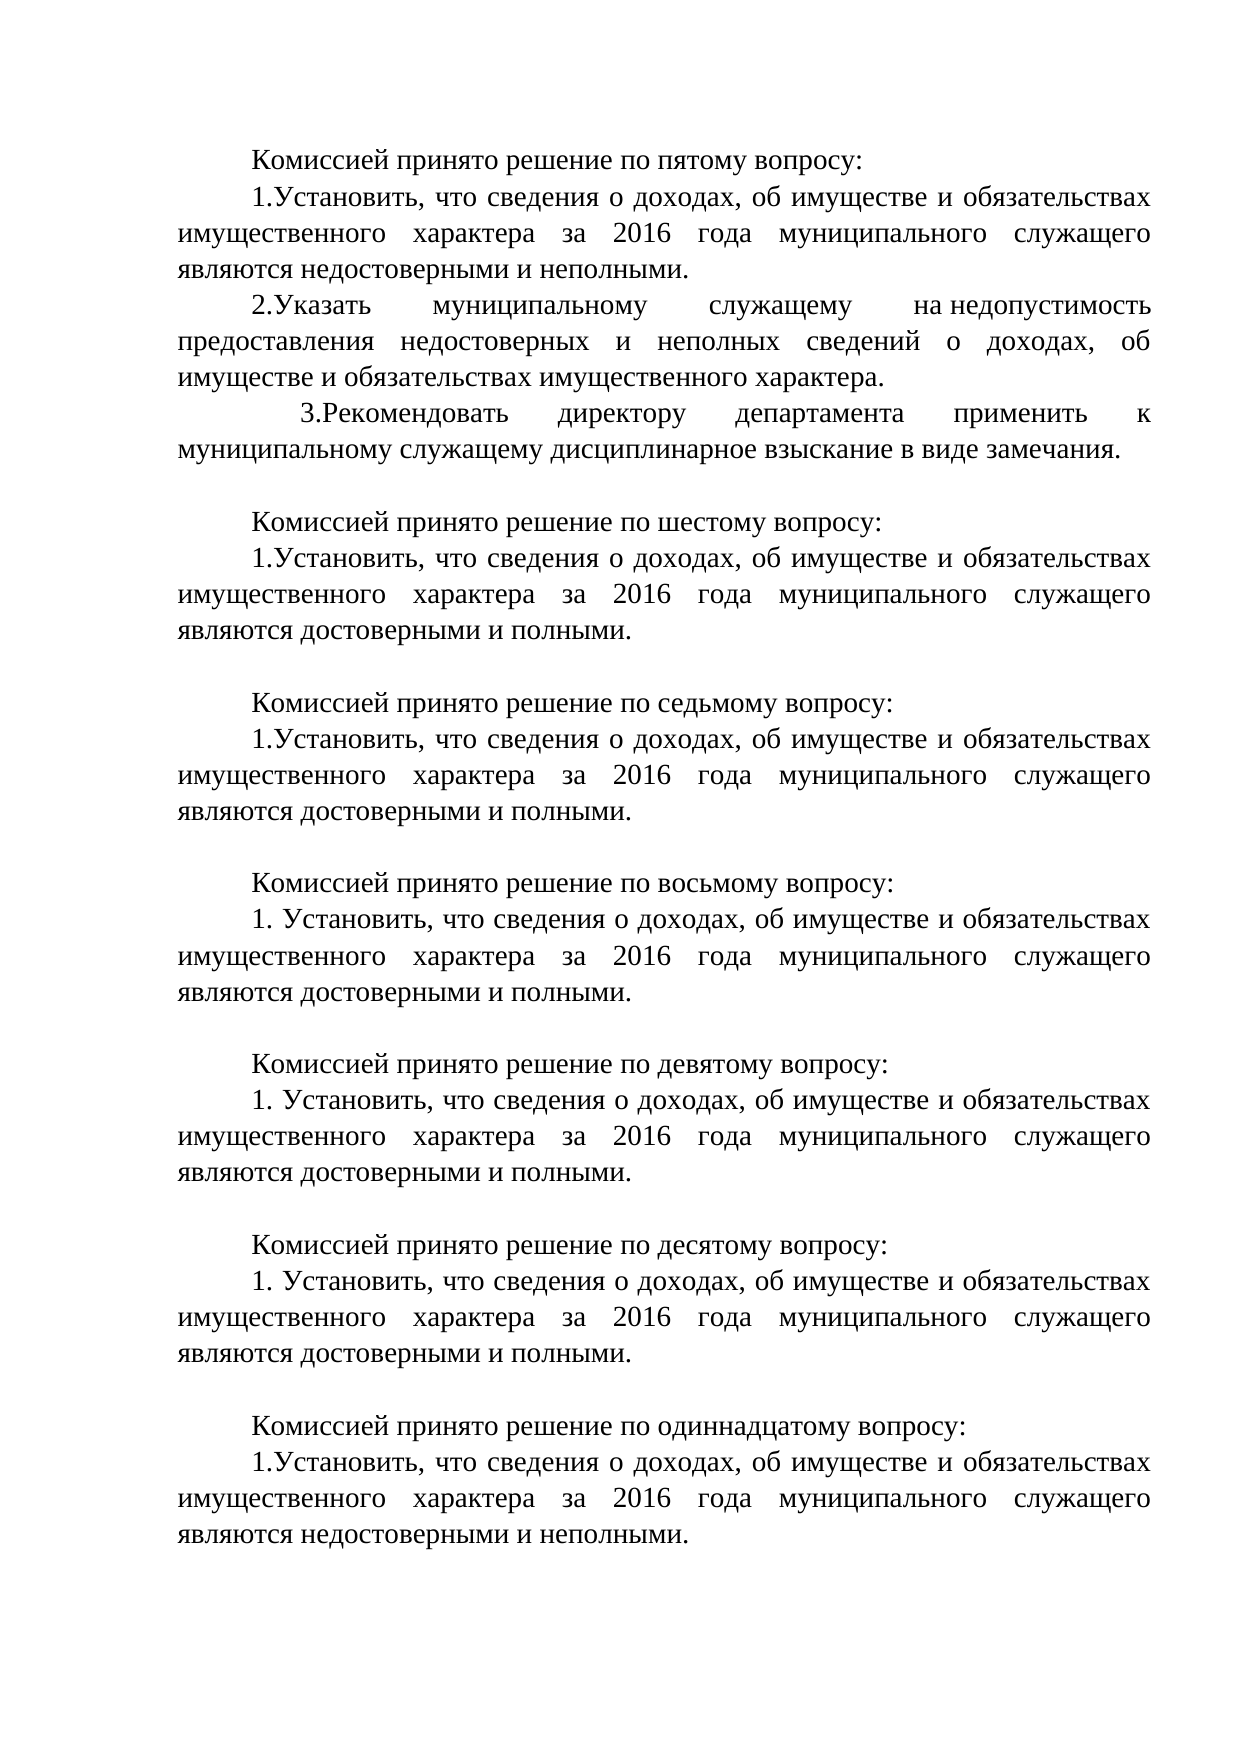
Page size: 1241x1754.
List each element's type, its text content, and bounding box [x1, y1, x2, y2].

text 3.Рекомендовать директору департамента применить к муниципальному служащему дисциплинарное взыскание в виде замечания. [177, 396, 1152, 465]
text Комиссией принято решение по пятому вопросу: [177, 142, 1152, 176]
text 1.Установить, что сведения о доходах, об имуществе и обязательствах имущественного характера за 2016 года муниципального служащего являются недостоверными и неполными. [177, 179, 1152, 284]
text Комиссией принято решение по десятому вопросу: [177, 1227, 1152, 1260]
text 1.Установить, что сведения о доходах, об имуществе и обязательствах имущественного характера за 2016 года муниципального служащего являются недостоверными и неполными. [177, 1444, 1152, 1549]
text Комиссией принято решение по девятому вопросу: [177, 1046, 1152, 1080]
text Комиссией принято решение по одиннадцатому вопросу: [177, 1408, 1152, 1441]
text Комиссией принято решение по восьмому вопросу: [177, 865, 1152, 899]
text Комиссией принято решение по седьмому вопросу: [177, 685, 1152, 718]
text 2.Указать муниципальному служащему на недопустимость предоставления недостоверных и неполных сведений о доходах, об имуществе и обязательствах имущественного характера. [177, 287, 1152, 393]
text Комиссией принято решение по шестому вопросу: [177, 504, 1152, 537]
